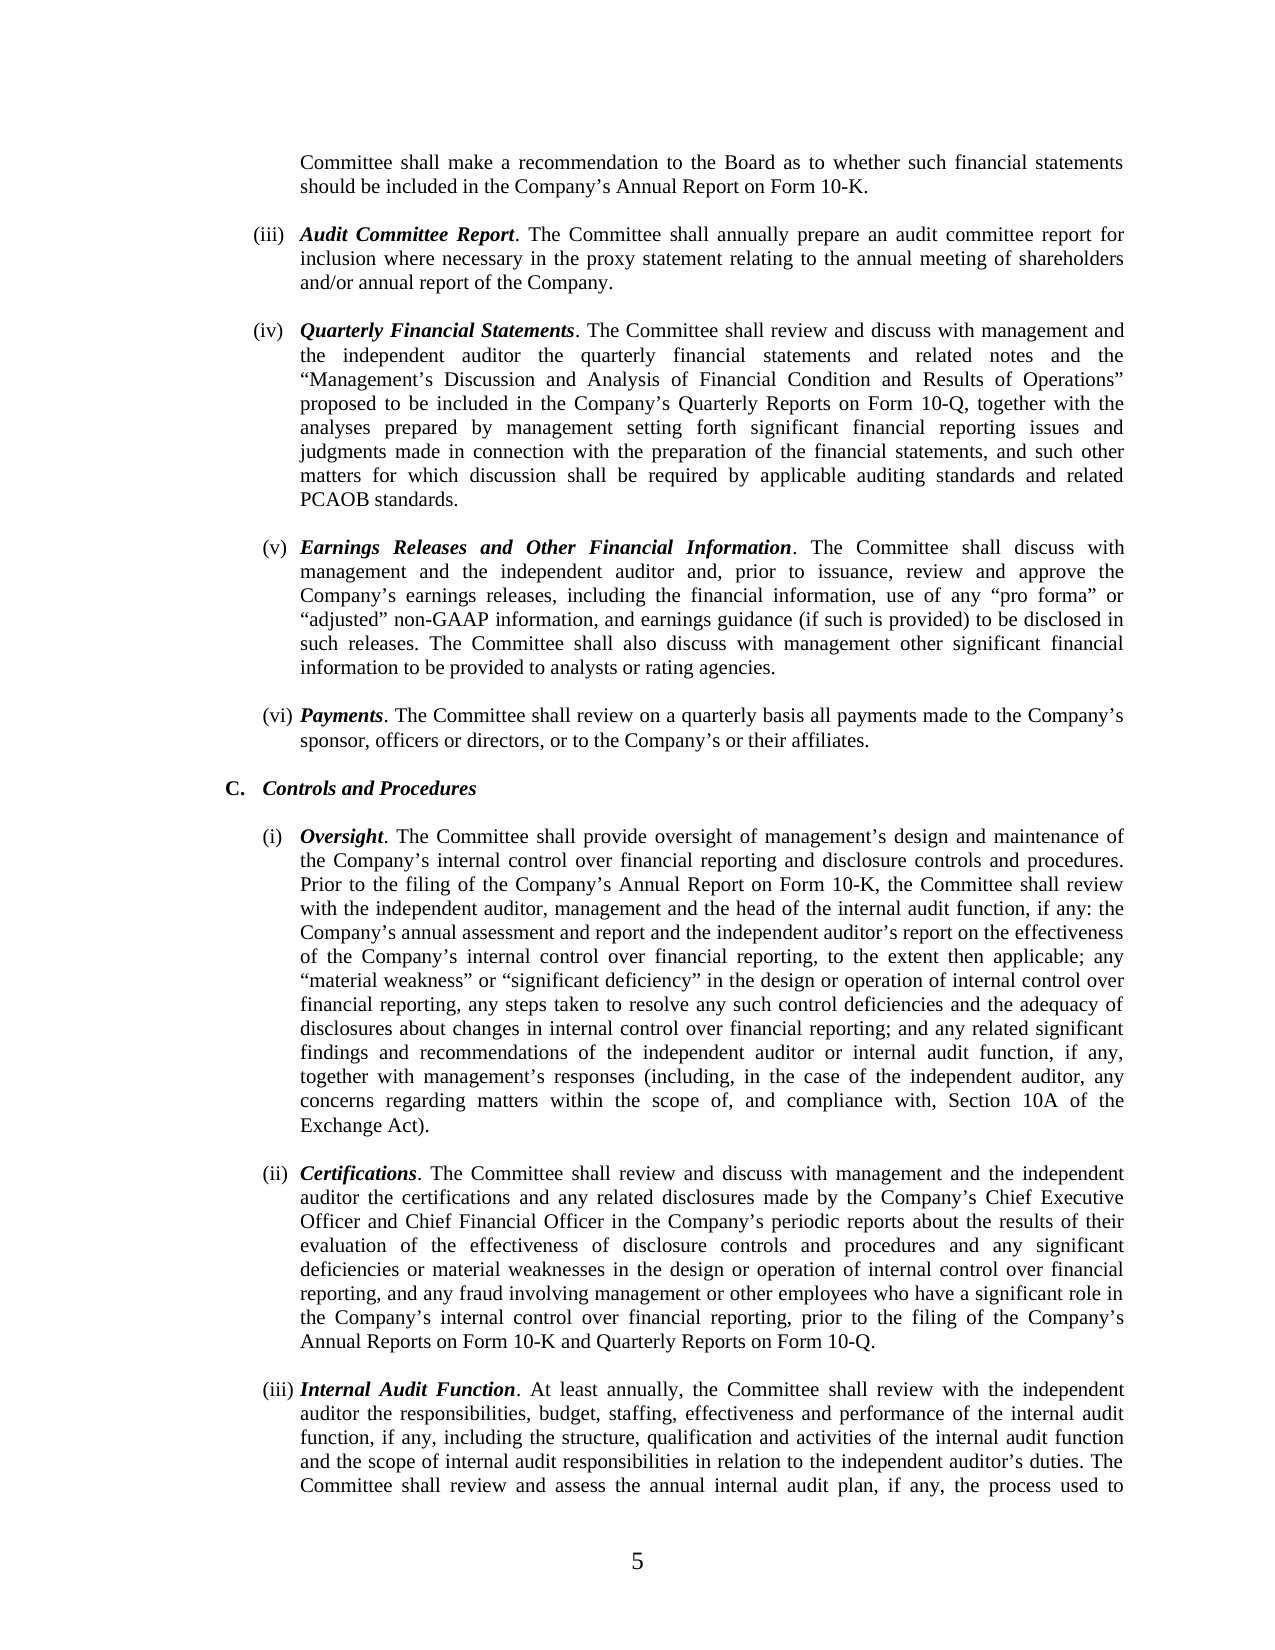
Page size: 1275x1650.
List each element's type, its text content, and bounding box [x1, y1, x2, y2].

list Earnings Releases and Other Financial Information. The Committee shall discuss with management and the independent auditor and, prior to issuance, review and approve the Company’s earnings releases, including the financial information, use of any “pro forma” or “adjusted” non-GAAP information, and earnings guidance (if such is provided) to be disclosed in such releases. The Committee shall also discuss with management other significant financial information to be provided to analysts or rating agencies. [262, 535, 1125, 679]
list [262, 1377, 1125, 1497]
list Quarterly Financial Statements. The Committee shall review and discuss with management and the independent auditor the quarterly financial statements and related notes and the “Management’s Discussion and Analysis of Financial Condition and Results of Operations” proposed to be included in the Company’s Quarterly Reports on Form 10-Q, together with the analyses prepared by management setting forth significant financial reporting issues and judgments made in connection with the preparation of the financial statements, and such other matters for which discussion shall be required by applicable auditing standards and related PCAOB standards. [253, 318, 1125, 511]
list Audit Committee Report. The Committee shall annually prepare an audit committee report for inclusion where necessary in the proxy statement relating to the annual meeting of shareholders and/or annual report of the Company. [253, 222, 1125, 294]
list Payments. The Committee shall review on a quarterly basis all payments made to the Company’s sponsor, officers or directors, or to the Company’s or their affiliates. [262, 703, 1125, 752]
list Controls and Procedures [225, 776, 1125, 800]
list Certifications. The Committee shall review and discuss with management and the independent auditor the certifications and any related disclosures made by the Company’s Chief Executive Officer and Chief Financial Officer in the Company’s periodic reports about the results of their evaluation of the effectiveness of disclosure controls and procedures and any significant deficiencies or material weaknesses in the design or operation of internal control over financial reporting, and any fraud involving management or other employees who have a significant role in the Company’s internal control over financial reporting, prior to the filing of the Company’s Annual Reports on Form 10-K and Quarterly Reports on Form 10-Q. [262, 1161, 1125, 1353]
list Oversight. The Committee shall provide oversight of management’s design and maintenance of the Company’s internal control over financial reporting and disclosure controls and procedures. Prior to the filing of the Company’s Annual Report on Form 10-K, the Committee shall review with the independent auditor, management and the head of the internal audit function, if any: the Company’s annual assessment and report and the independent auditor’s report on the effectiveness of the Company’s internal control over financial reporting, to the extent then applicable; any “material weakness” or “significant deficiency” in the design or operation of internal control over financial reporting, any steps taken to resolve any such control deficiencies and the adequacy of disclosures about changes in internal control over financial reporting; and any related significant findings and recommendations of the independent auditor or internal audit function, if any, together with management’s responses (including, in the case of the independent auditor, any concerns regarding matters within the scope of, and compliance with, Section 10A of the Exchange Act). [262, 824, 1125, 1137]
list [262, 150, 1125, 198]
